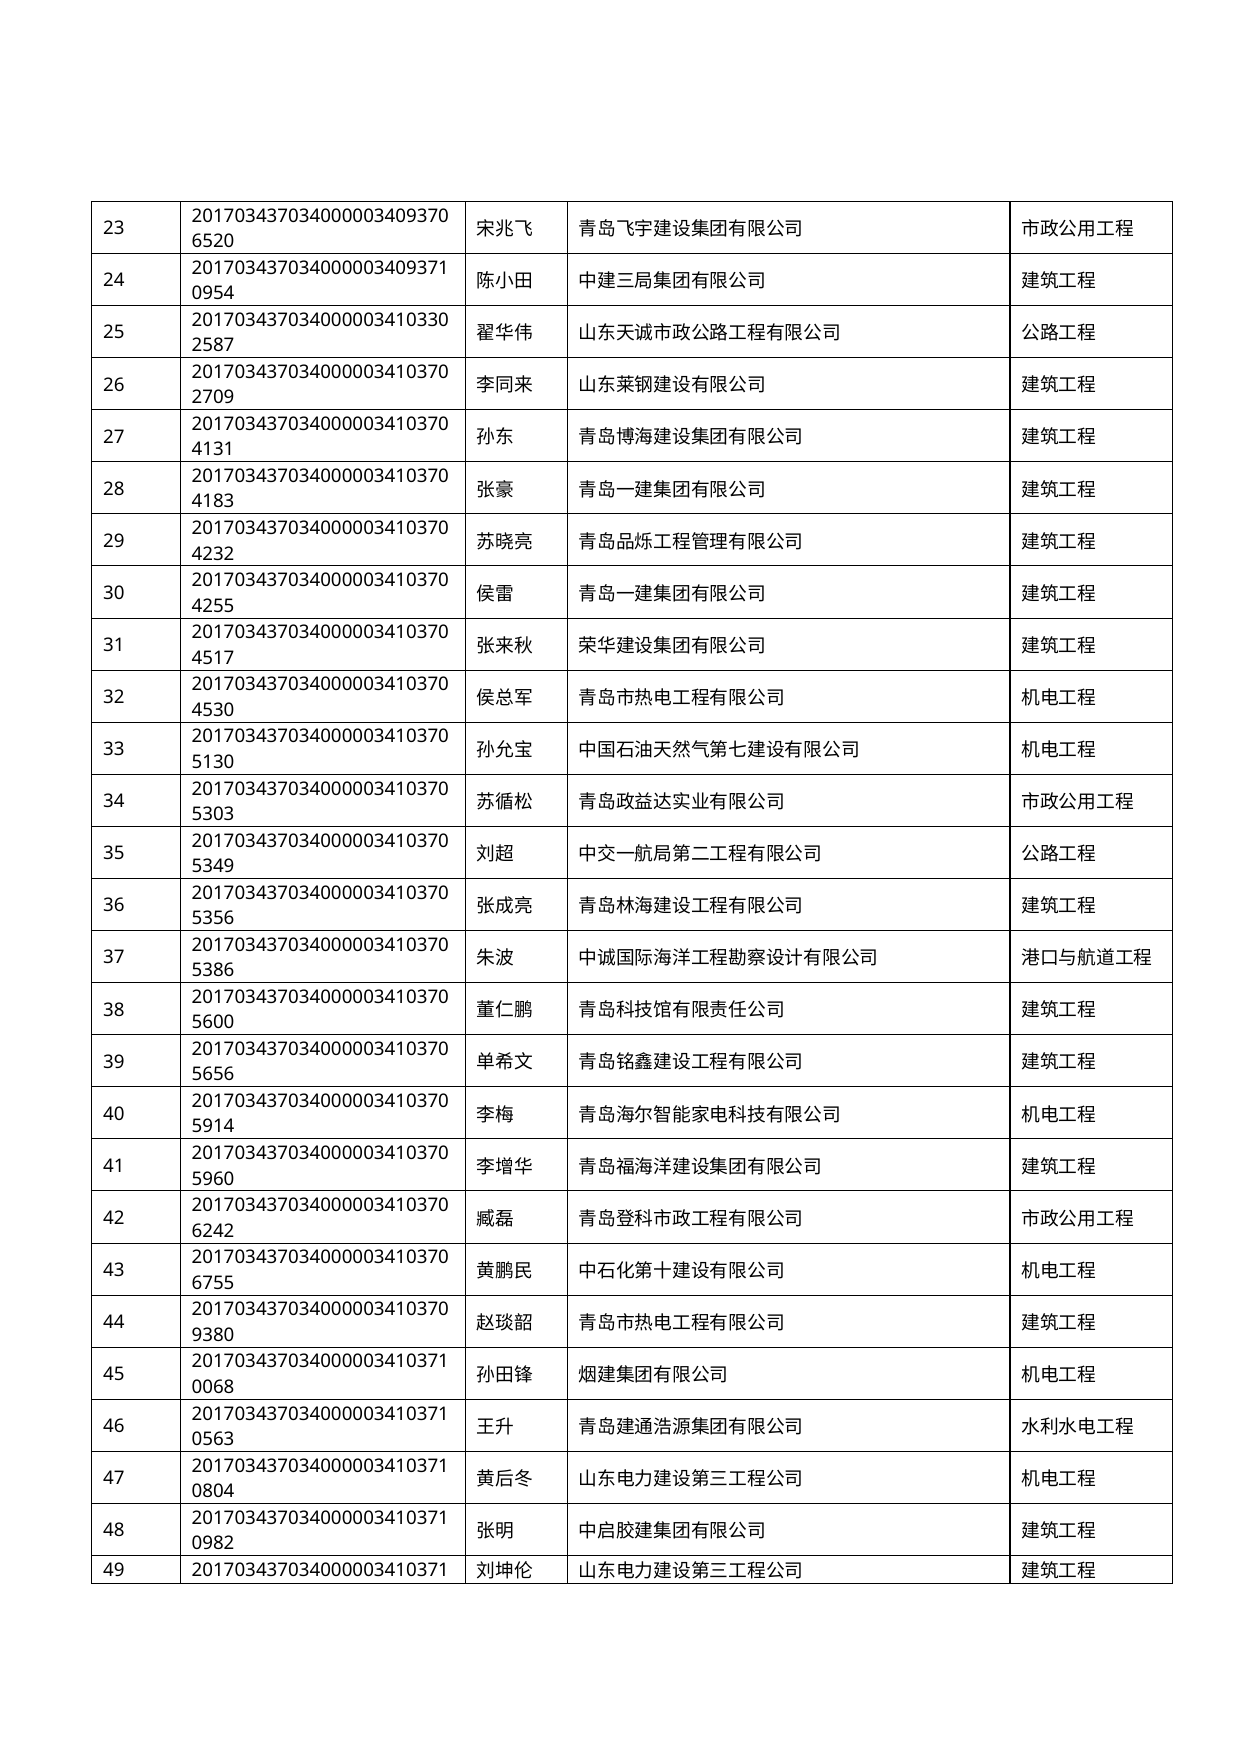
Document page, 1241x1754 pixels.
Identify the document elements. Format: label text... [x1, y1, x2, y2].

table_cell 2017034370340000034093710954 [181, 254, 465, 305]
table_cell 中建三局集团有限公司 [568, 254, 1009, 305]
table_cell 苏晓亮 [466, 514, 567, 565]
table_cell 48 [92, 1504, 180, 1555]
table_cell 青岛博海建设集团有限公司 [568, 410, 1009, 461]
table_cell 26 [92, 358, 180, 409]
table_cell 机电工程 [1011, 1087, 1172, 1138]
table_cell 张来秋 [466, 619, 567, 669]
table_cell 37 [92, 931, 180, 982]
table_cell 30 [92, 566, 180, 617]
table_cell 49 [92, 1556, 180, 1583]
table_cell 2017034370340000034103705303 [181, 775, 465, 826]
table_cell 中国石油天然气第七建设有限公司 [568, 723, 1009, 774]
table_cell 2017034370340000034103705349 [181, 827, 465, 878]
table_cell 烟建集团有限公司 [568, 1348, 1009, 1399]
table_cell 建筑工程 [1011, 358, 1172, 409]
table_cell 建筑工程 [1011, 1504, 1172, 1555]
table_cell 2017034370340000034103704530 [181, 671, 465, 722]
table_cell 40 [92, 1087, 180, 1138]
table_cell 单希文 [466, 1035, 567, 1086]
table_cell 青岛福海洋建设集团有限公司 [568, 1139, 1009, 1190]
table_cell 2017034370340000034103704131 [181, 410, 465, 461]
table_cell 孙东 [466, 410, 567, 461]
table_cell 33 [92, 723, 180, 774]
table_cell 建筑工程 [1011, 462, 1172, 513]
table_cell 刘超 [466, 827, 567, 878]
table_cell 42 [92, 1191, 180, 1242]
table_cell 34 [92, 775, 180, 826]
table_cell 青岛林海建设工程有限公司 [568, 879, 1009, 930]
table_cell 2017034370340000034103710563 [181, 1400, 465, 1451]
table_cell 陈小田 [466, 254, 567, 305]
table_cell 2017034370340000034103705960 [181, 1139, 465, 1190]
table_cell 中交一航局第二工程有限公司 [568, 827, 1009, 878]
table_cell 2017034370340000034103706242 [181, 1191, 465, 1242]
table_cell 27 [92, 410, 180, 461]
table_cell 翟华伟 [466, 306, 567, 357]
table_cell 44 [92, 1296, 180, 1347]
table_cell 王升 [466, 1400, 567, 1451]
table_cell 2017034370340000034103709380 [181, 1296, 465, 1347]
table_cell 2017034370340000034103710804 [181, 1452, 465, 1503]
table_cell 青岛政益达实业有限公司 [568, 775, 1009, 826]
table_cell 2017034370340000034093706520 [181, 202, 465, 253]
table_cell 建筑工程 [1011, 514, 1172, 565]
table_cell 黄鹏民 [466, 1244, 567, 1294]
table_cell 中诚国际海洋工程勘察设计有限公司 [568, 931, 1009, 982]
table_cell 张明 [466, 1504, 567, 1555]
table_cell 市政公用工程 [1011, 775, 1172, 826]
table_cell 38 [92, 983, 180, 1034]
table_cell 2017034370340000034103704232 [181, 514, 465, 565]
table_cell 2017034370340000034103705914 [181, 1087, 465, 1138]
table_cell 青岛一建集团有限公司 [568, 566, 1009, 617]
table_cell 建筑工程 [1011, 1139, 1172, 1190]
table_cell 建筑工程 [1011, 1556, 1172, 1583]
table_cell 宋兆飞 [466, 202, 567, 253]
table_cell 苏循松 [466, 775, 567, 826]
table_cell 侯总军 [466, 671, 567, 722]
table_cell 45 [92, 1348, 180, 1399]
table_cell 2017034370340000034103702709 [181, 358, 465, 409]
table_cell 47 [92, 1452, 180, 1503]
table_cell 张成亮 [466, 879, 567, 930]
table_cell 侯雷 [466, 566, 567, 617]
table_cell 山东天诚市政公路工程有限公司 [568, 306, 1009, 357]
table_cell 中启胶建集团有限公司 [568, 1504, 1009, 1555]
table_cell 建筑工程 [1011, 1035, 1172, 1086]
table_cell 机电工程 [1011, 723, 1172, 774]
table_cell 41 [92, 1139, 180, 1190]
table_cell 32 [92, 671, 180, 722]
table_cell 市政公用工程 [1011, 1191, 1172, 1242]
table_cell 2017034370340000034103706755 [181, 1244, 465, 1294]
table_cell 李增华 [466, 1139, 567, 1190]
table_cell 建筑工程 [1011, 983, 1172, 1034]
table_cell 36 [92, 879, 180, 930]
table_cell 2017034370340000034103705600 [181, 983, 465, 1034]
table_cell 46 [92, 1400, 180, 1451]
table_cell 市政公用工程 [1011, 202, 1172, 253]
table_cell 张豪 [466, 462, 567, 513]
table_cell 机电工程 [1011, 671, 1172, 722]
table_cell 31 [92, 619, 180, 669]
table_cell 中石化第十建设有限公司 [568, 1244, 1009, 1294]
table_cell 青岛登科市政工程有限公司 [568, 1191, 1009, 1242]
table_cell 青岛品烁工程管理有限公司 [568, 514, 1009, 565]
table_cell 青岛海尔智能家电科技有限公司 [568, 1087, 1009, 1138]
table_cell 建筑工程 [1011, 1296, 1172, 1347]
table_cell 23 [92, 202, 180, 253]
table_cell 2017034370340000034103704183 [181, 462, 465, 513]
table_cell 李梅 [466, 1087, 567, 1138]
table_cell 43 [92, 1244, 180, 1294]
table_cell 刘坤伦 [466, 1556, 567, 1583]
table_cell 机电工程 [1011, 1244, 1172, 1294]
table_cell 山东电力建设第三工程公司 [568, 1556, 1009, 1583]
table_cell 2017034370340000034103705356 [181, 879, 465, 930]
table_cell 港口与航道工程 [1011, 931, 1172, 982]
table_cell 2017034370340000034103704255 [181, 566, 465, 617]
table_cell 孙允宝 [466, 723, 567, 774]
table_cell 机电工程 [1011, 1348, 1172, 1399]
table_cell 黄后冬 [466, 1452, 567, 1503]
table_cell 28 [92, 462, 180, 513]
table_cell 2017034370340000034103710068 [181, 1348, 465, 1399]
table_cell 山东电力建设第三工程公司 [568, 1452, 1009, 1503]
table_cell 山东莱钢建设有限公司 [568, 358, 1009, 409]
table_cell 建筑工程 [1011, 619, 1172, 669]
table_cell 青岛飞宇建设集团有限公司 [568, 202, 1009, 253]
table_cell 39 [92, 1035, 180, 1086]
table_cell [181, 1556, 465, 1583]
table_cell 青岛市热电工程有限公司 [568, 1296, 1009, 1347]
table_cell 青岛科技馆有限责任公司 [568, 983, 1009, 1034]
table_cell 25 [92, 306, 180, 357]
table_cell 机电工程 [1011, 1452, 1172, 1503]
table_cell 2017034370340000034103705130 [181, 723, 465, 774]
table_cell 臧磊 [466, 1191, 567, 1242]
table_cell 水利水电工程 [1011, 1400, 1172, 1451]
table_cell 青岛铭鑫建设工程有限公司 [568, 1035, 1009, 1086]
table_cell 29 [92, 514, 180, 565]
table_cell 公路工程 [1011, 827, 1172, 878]
table_cell 赵琰韶 [466, 1296, 567, 1347]
table_cell 青岛市热电工程有限公司 [568, 671, 1009, 722]
table_cell 公路工程 [1011, 306, 1172, 357]
table_cell 2017034370340000034103710982 [181, 1504, 465, 1555]
table_cell 董仁鹏 [466, 983, 567, 1034]
table_cell 建筑工程 [1011, 879, 1172, 930]
table_cell 2017034370340000034103705656 [181, 1035, 465, 1086]
table_cell 2017034370340000034103704517 [181, 619, 465, 669]
table_cell 建筑工程 [1011, 566, 1172, 617]
table_cell 孙田锋 [466, 1348, 567, 1399]
table_cell 2017034370340000034103705386 [181, 931, 465, 982]
table_cell 青岛建通浩源集团有限公司 [568, 1400, 1009, 1451]
table_cell 2017034370340000034103302587 [181, 306, 465, 357]
table_cell 荣华建设集团有限公司 [568, 619, 1009, 669]
table_cell 建筑工程 [1011, 410, 1172, 461]
table_cell 35 [92, 827, 180, 878]
table_cell 24 [92, 254, 180, 305]
table_cell 李同来 [466, 358, 567, 409]
table_cell 青岛一建集团有限公司 [568, 462, 1009, 513]
table_cell 朱波 [466, 931, 567, 982]
table_cell 建筑工程 [1011, 254, 1172, 305]
